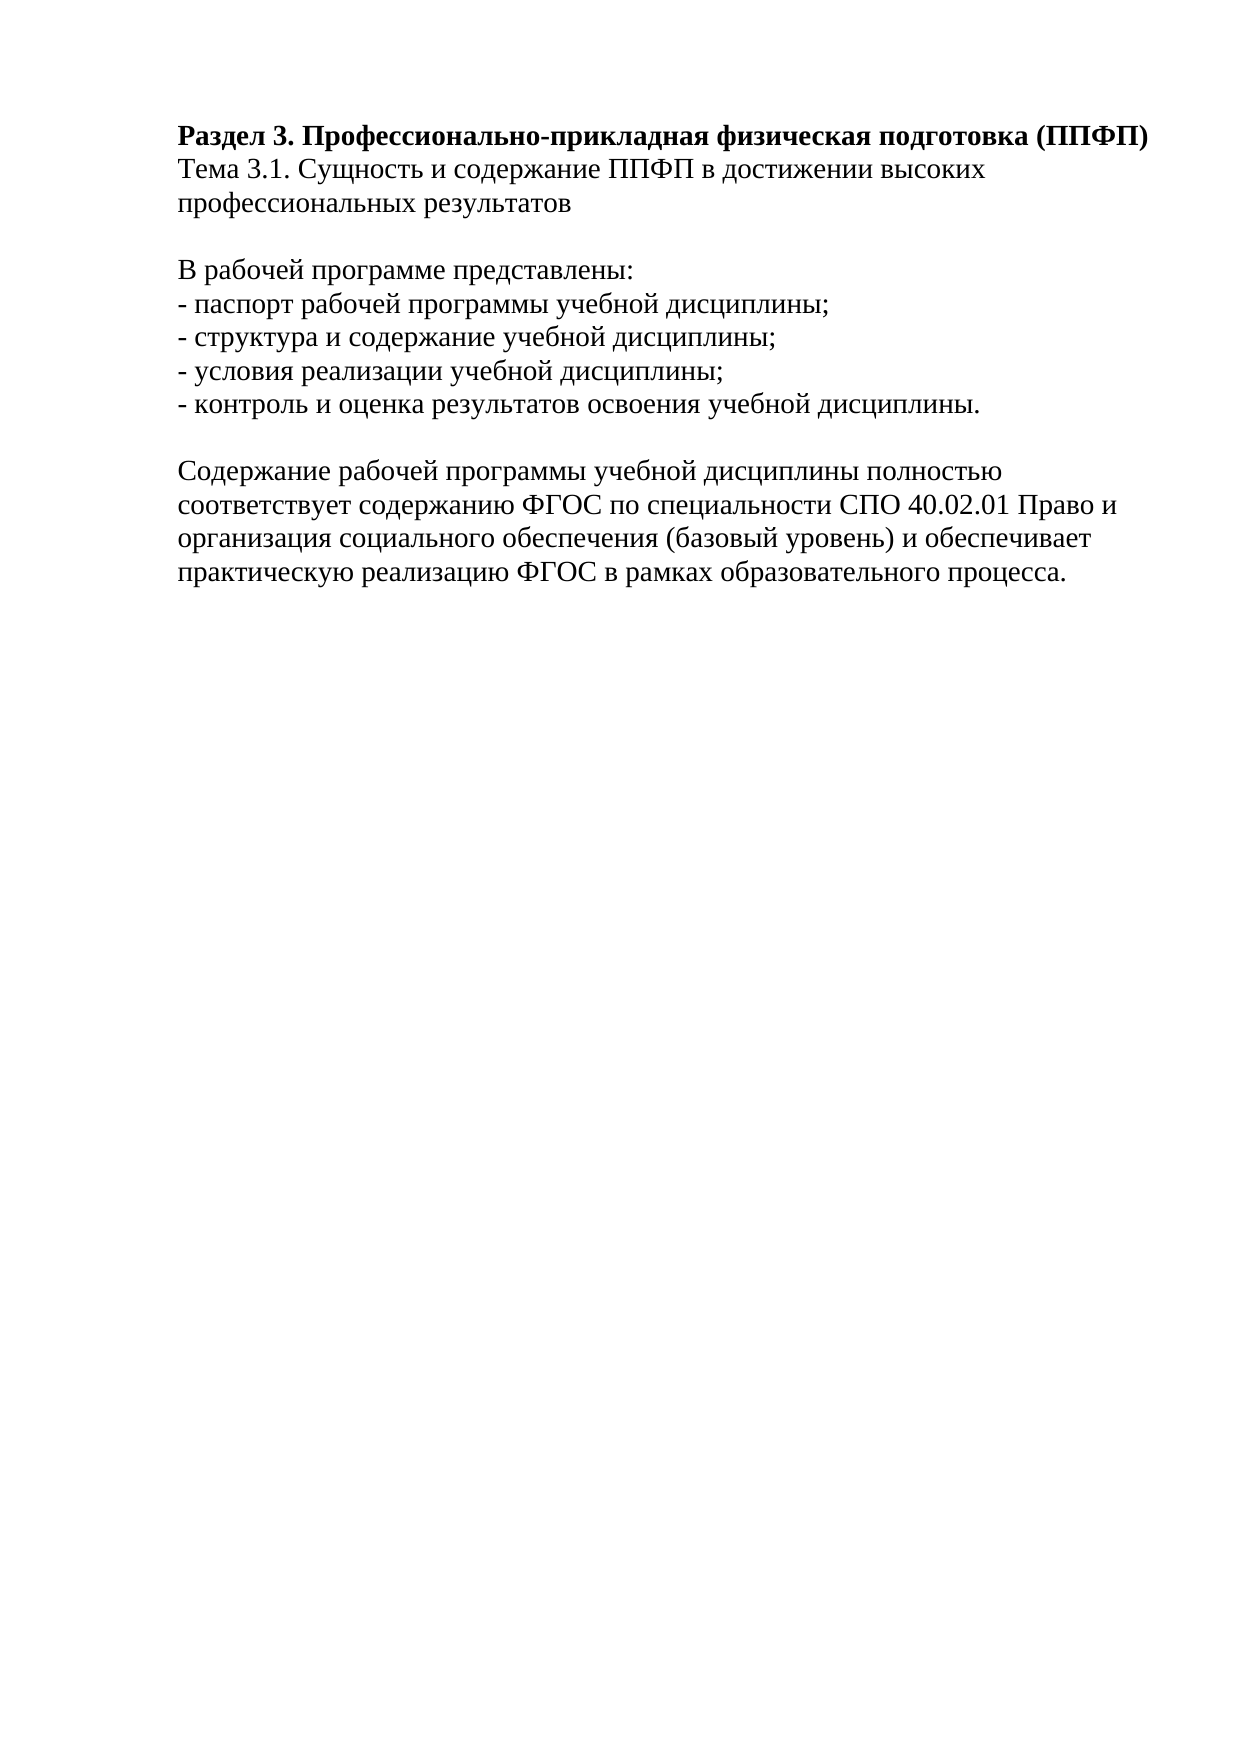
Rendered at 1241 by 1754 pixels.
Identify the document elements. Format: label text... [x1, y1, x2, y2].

text Тема 3.1. Сущность и содержание ППФП в достижении высоких профессиональных результатов [177, 152, 1152, 219]
text В рабочей программе представлены: [177, 252, 1152, 286]
text - условия реализации учебной дисциплины; [177, 353, 1152, 386]
text Содержание рабочей программы учебной дисциплины полностью соответствует содержанию ФГОС по специальности СПО 40.02.01 Право и организация социального обеспечения (базовый уровень) и обеспечивает практическую реализацию ФГОС в рамках образовательного процесса. [177, 453, 1152, 588]
text Раздел 3. Профессионально-прикладная физическая подготовка (ППФП) [177, 118, 1152, 152]
text - паспорт рабочей программы учебной дисциплины; [177, 286, 1152, 319]
text - структура и содержание учебной дисциплины; [177, 319, 1152, 353]
text - контроль и оценка результатов освоения учебной дисциплины. [177, 386, 1152, 420]
